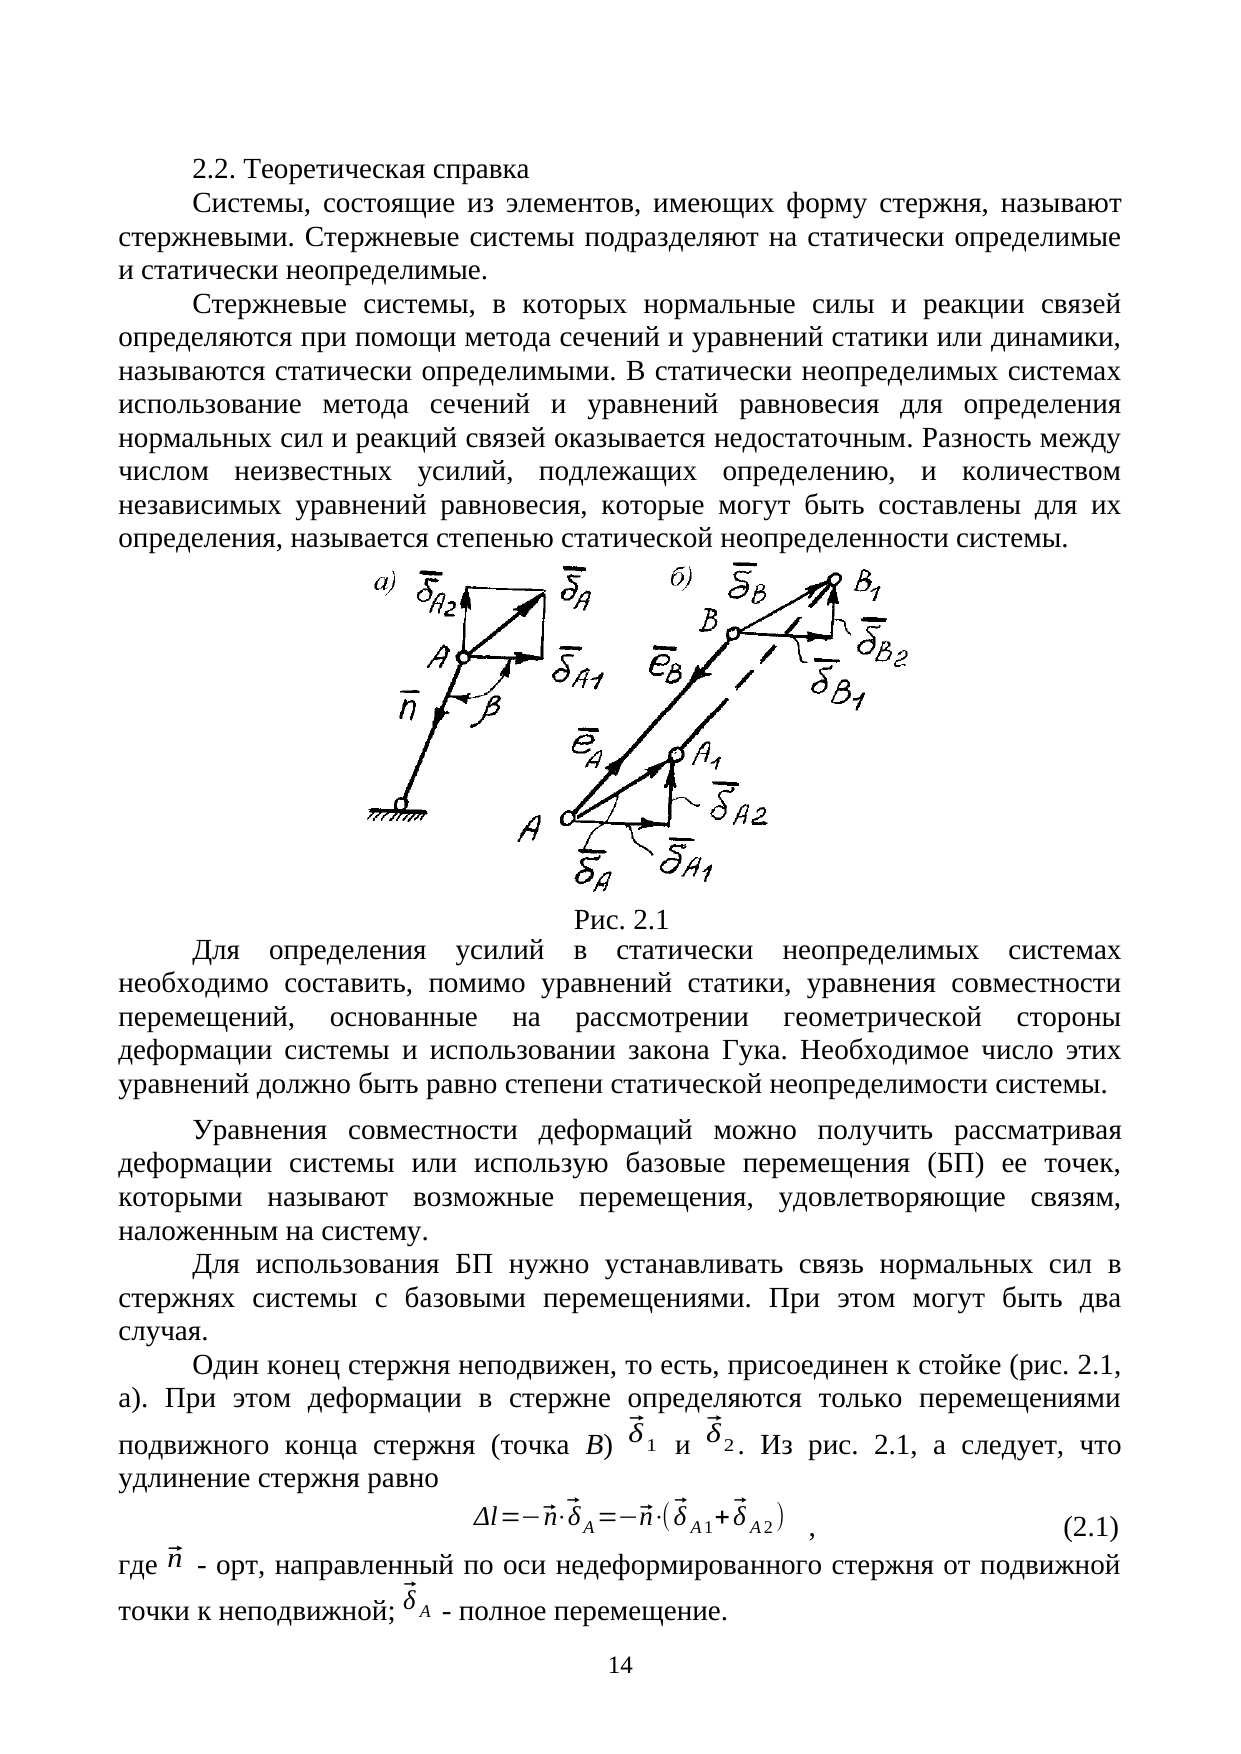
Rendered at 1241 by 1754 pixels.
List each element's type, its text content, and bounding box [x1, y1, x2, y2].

text Один конец стержня неподвижен, то есть, присоединен к стойке (рис. 2.1, а). При этом деформации в стержне определяются только перемещениями подвижного конца стержня (точка В) и . Из рис. 2.1, а следует, что удлинение стержня равно [118, 1347, 1122, 1494]
picture [367, 560, 913, 893]
text где - орт, направленный по оси недеформированного стержня от подвижной точки к неподвижной; - полное перемещение. [118, 1543, 1122, 1627]
text , (2.1) [118, 1494, 1122, 1543]
text 2.2. Теоретическая справка [118, 152, 1122, 185]
text Уравнения совместности деформаций можно получить рассматривая деформации системы или использую базовые перемещения (БП) ее точек, которыми называют возможные перемещения, удовлетворяющие связям, наложенным на систему. [118, 1112, 1122, 1246]
text Системы, состоящие из элементов, имеющих форму стержня, называют стержневыми. Стержневые системы подразделяют на статически определимые и статически неопределимые. [118, 185, 1122, 286]
text Стержневые системы, в которых нормальные силы и реакции связей определяются при помощи метода сечений и уравнений статики или динамики, называются статически определимыми. В статически неопределимых системах использование метода сечений и уравнений равновесия для определения нормальных сил и реакций связей оказывается недостаточным. Разность между числом неизвестных усилий, подлежащих определению, и количеством независимых уравнений равновесия, которые могут быть составлены для их определения, называется степенью статической неопределенности системы. [118, 286, 1122, 554]
text Для использования БП нужно устанавливать связь нормальных сил в стержнях системы с базовыми перемещениями. При этом могут быть два случая. [118, 1246, 1122, 1347]
